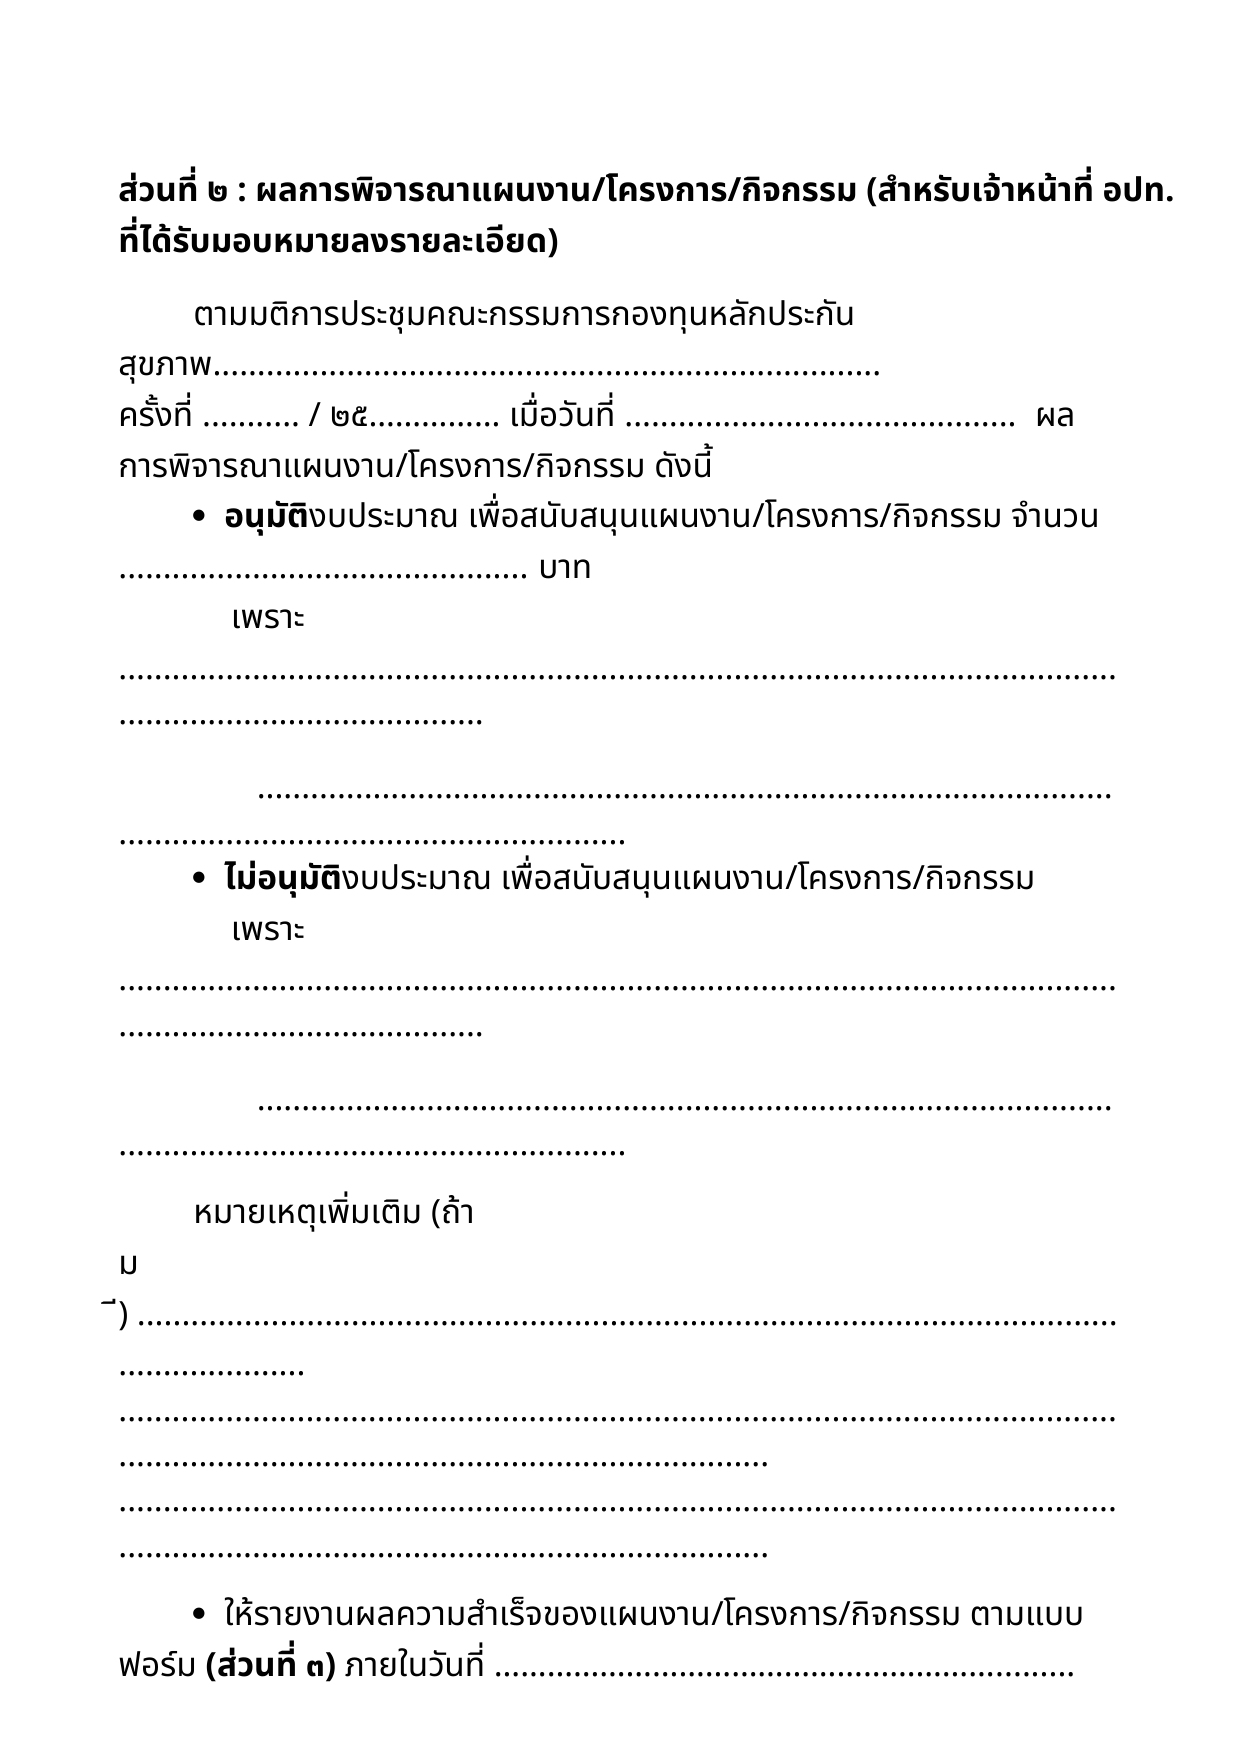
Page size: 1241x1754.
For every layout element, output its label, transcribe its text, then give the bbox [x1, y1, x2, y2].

text ......................................................................................................................................................... [118, 734, 1122, 854]
text เพราะ ......................................................................................................................................................... [118, 593, 1122, 734]
text ตามมติการประชุมคณะกรรมการกองทุนหลักประกันสุขภาพ........................................................................... ครั้งที่ ........... / ๒๕…………… เมื่อวันที่ ............................................ ผลการพิจารณาแผนงาน/โครงการ/กิจกรรม ดังนี้ [118, 290, 1122, 492]
text เพราะ ......................................................................................................................................................... [118, 905, 1122, 1046]
text ......................................................................................................................................................... [118, 1046, 1122, 1166]
text ไม่อนุมัติงบประมาณ เพื่อสนับสนุนแผนงาน/โครงการ/กิจกรรม [118, 854, 1122, 905]
text อนุมัติงบประมาณ เพื่อสนับสนุนแผนงาน/โครงการ/กิจกรรม จำนวน .............................................. บาท [118, 492, 1122, 593]
text ส่วนที่ ๒ : ผลการพิจารณาแผนงาน/โครงการ/กิจกรรม (สำหรับเจ้าหน้าที่ อปท. ที่ได้รับมอบหมายลงรายละเอียด) [118, 166, 1181, 267]
text ให้รายงานผลความสำเร็จของแผนงาน/โครงการ/กิจกรรม ตามแบบฟอร์ม (ส่วนที่ ๓) ภายในวันที่ …………………………………………………......... [118, 1590, 1122, 1691]
text หมายเหตุเพิ่มเติม (ถ้ามี) ................................................................................................................................... ......................................................................................................................................................................................... ......................................................................................................................................................................................... [118, 1188, 1122, 1567]
